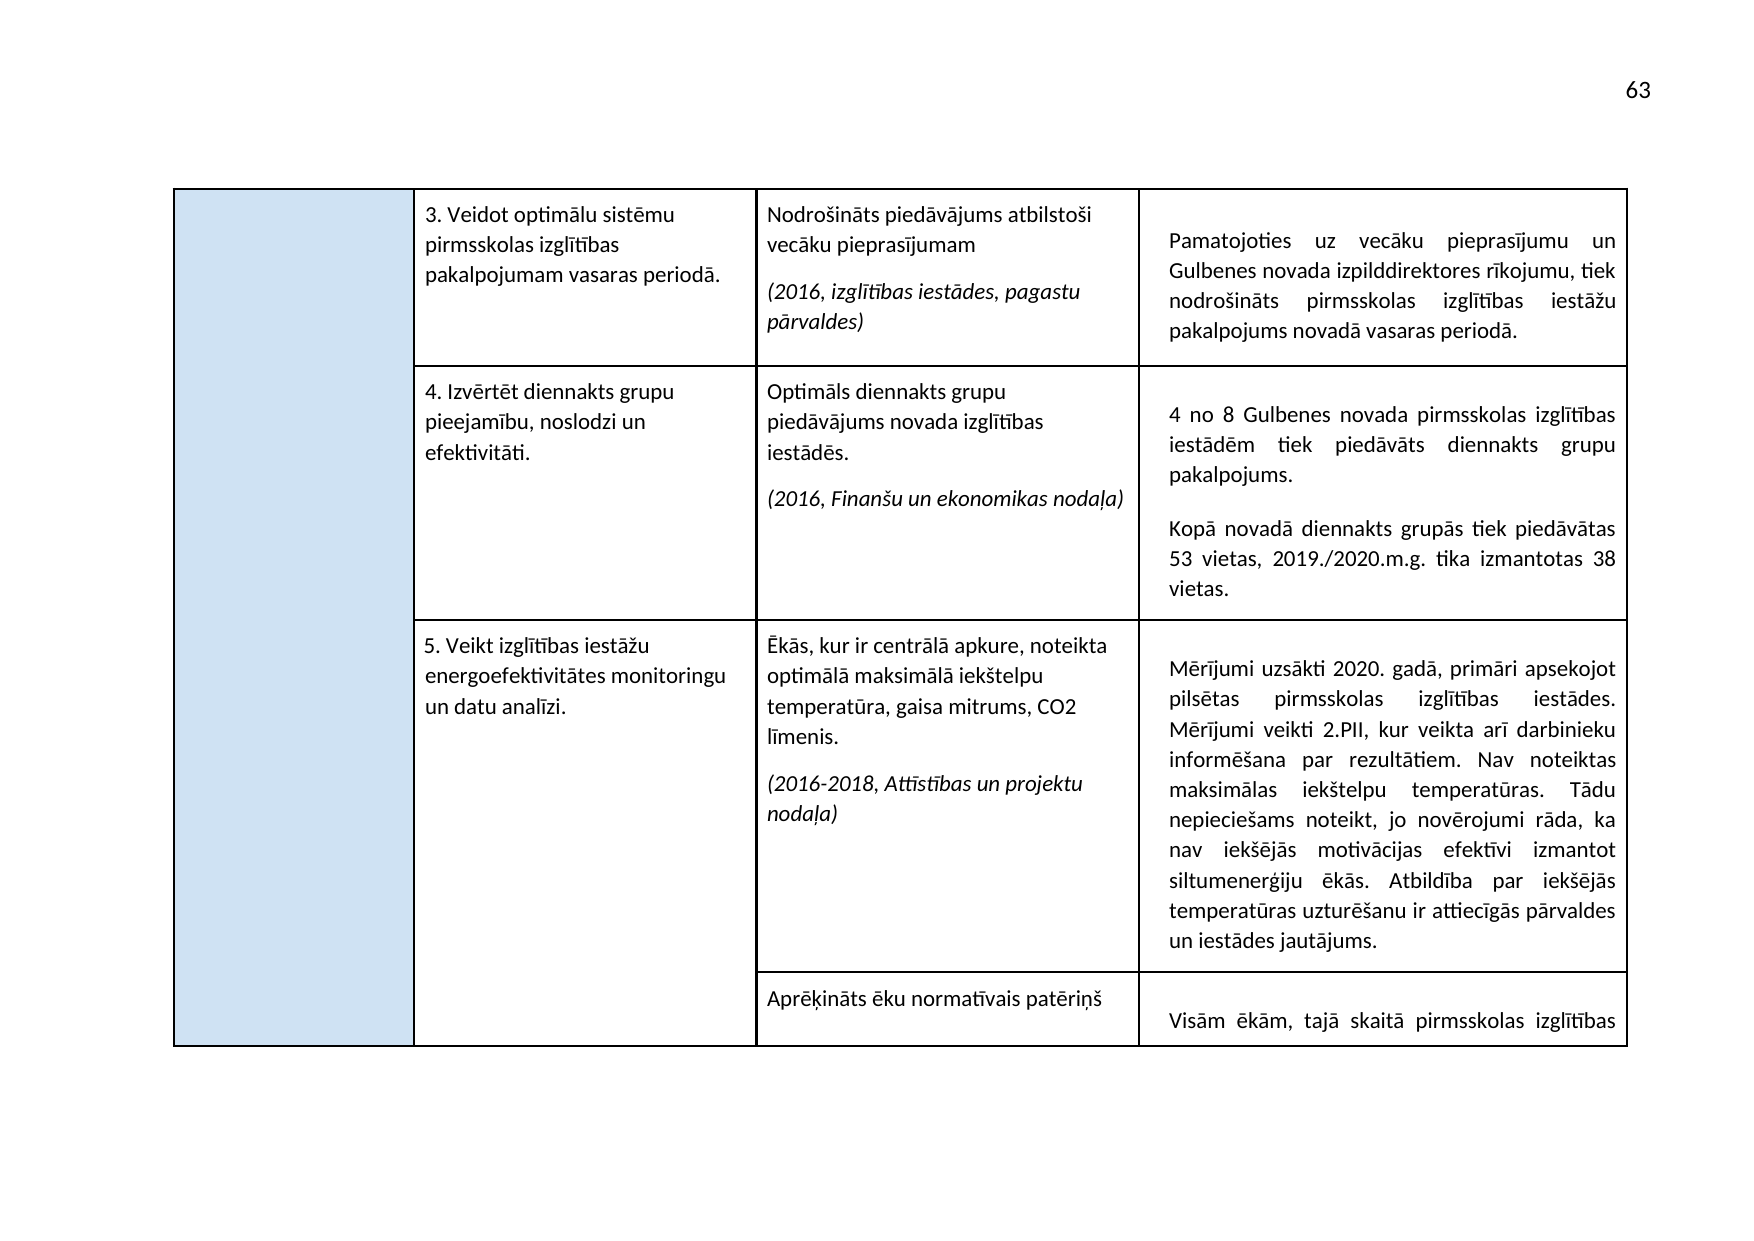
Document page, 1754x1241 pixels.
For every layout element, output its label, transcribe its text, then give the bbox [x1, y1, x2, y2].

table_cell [758, 973, 1138, 1045]
table_cell Optimāls diennakts grupu piedāvājums novada izglītības iestādēs. (2016, Finanšu un ekonomikas nodaļa) [758, 367, 1138, 619]
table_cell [1140, 973, 1626, 1045]
table_cell 4 no 8 Gulbenes novada pirmsskolas izglītības iestādēm tiek piedāvāts diennakts grupu pakalpojums. Kopā novadā diennakts grupās tiek piedāvātas 53 vietas, 2019./2020.m.g. tika izmantotas 38 vietas. [1140, 367, 1626, 619]
table_cell Mērījumi uzsākti 2020. gadā, primāri apsekojot pilsētas pirmsskolas izglītības iestādes. Mērījumi veikti 2.PII, kur veikta arī darbinieku informēšana par rezultātiem. Nav noteiktas maksimālas iekštelpu temperatūras. Tādu nepieciešams noteikt, jo novērojumi rāda, ka nav iekšējās motivācijas efektīvi izmantot siltumenerģiju ēkās. Atbildība par iekšējās temperatūras uzturēšanu ir attiecīgās pārvaldes un iestādes jautājums. [1140, 621, 1626, 971]
table_cell 4. Izvērtēt diennakts grupu pieejamību, noslodzi un efektivitāti. [415, 367, 755, 619]
table_cell 5. Veikt izglītības iestāžu energoefektivitātes monitoringu un datu analīzi. [415, 621, 755, 1045]
table_cell Nodrošināts piedāvājums atbilstoši vecāku pieprasījumam (2016, izglītības iestādes, pagastu pārvaldes) [758, 190, 1138, 365]
table_cell Ēkās, kur ir centrālā apkure, noteikta optimālā maksimālā iekštelpu temperatūra, gaisa mitrums, CO2 līmenis. (2016-2018, Attīstības un projektu nodaļa) [758, 621, 1138, 971]
table_cell Pamatojoties uz vecāku pieprasījumu un Gulbenes novada izpilddirektores rīkojumu, tiek nodrošināts pirmsskolas izglītības iestāžu pakalpojums novadā vasaras periodā. [1140, 190, 1626, 365]
table_cell 3. Veidot optimālu sistēmu pirmsskolas izglītības pakalpojumam vasaras periodā. [415, 190, 755, 365]
